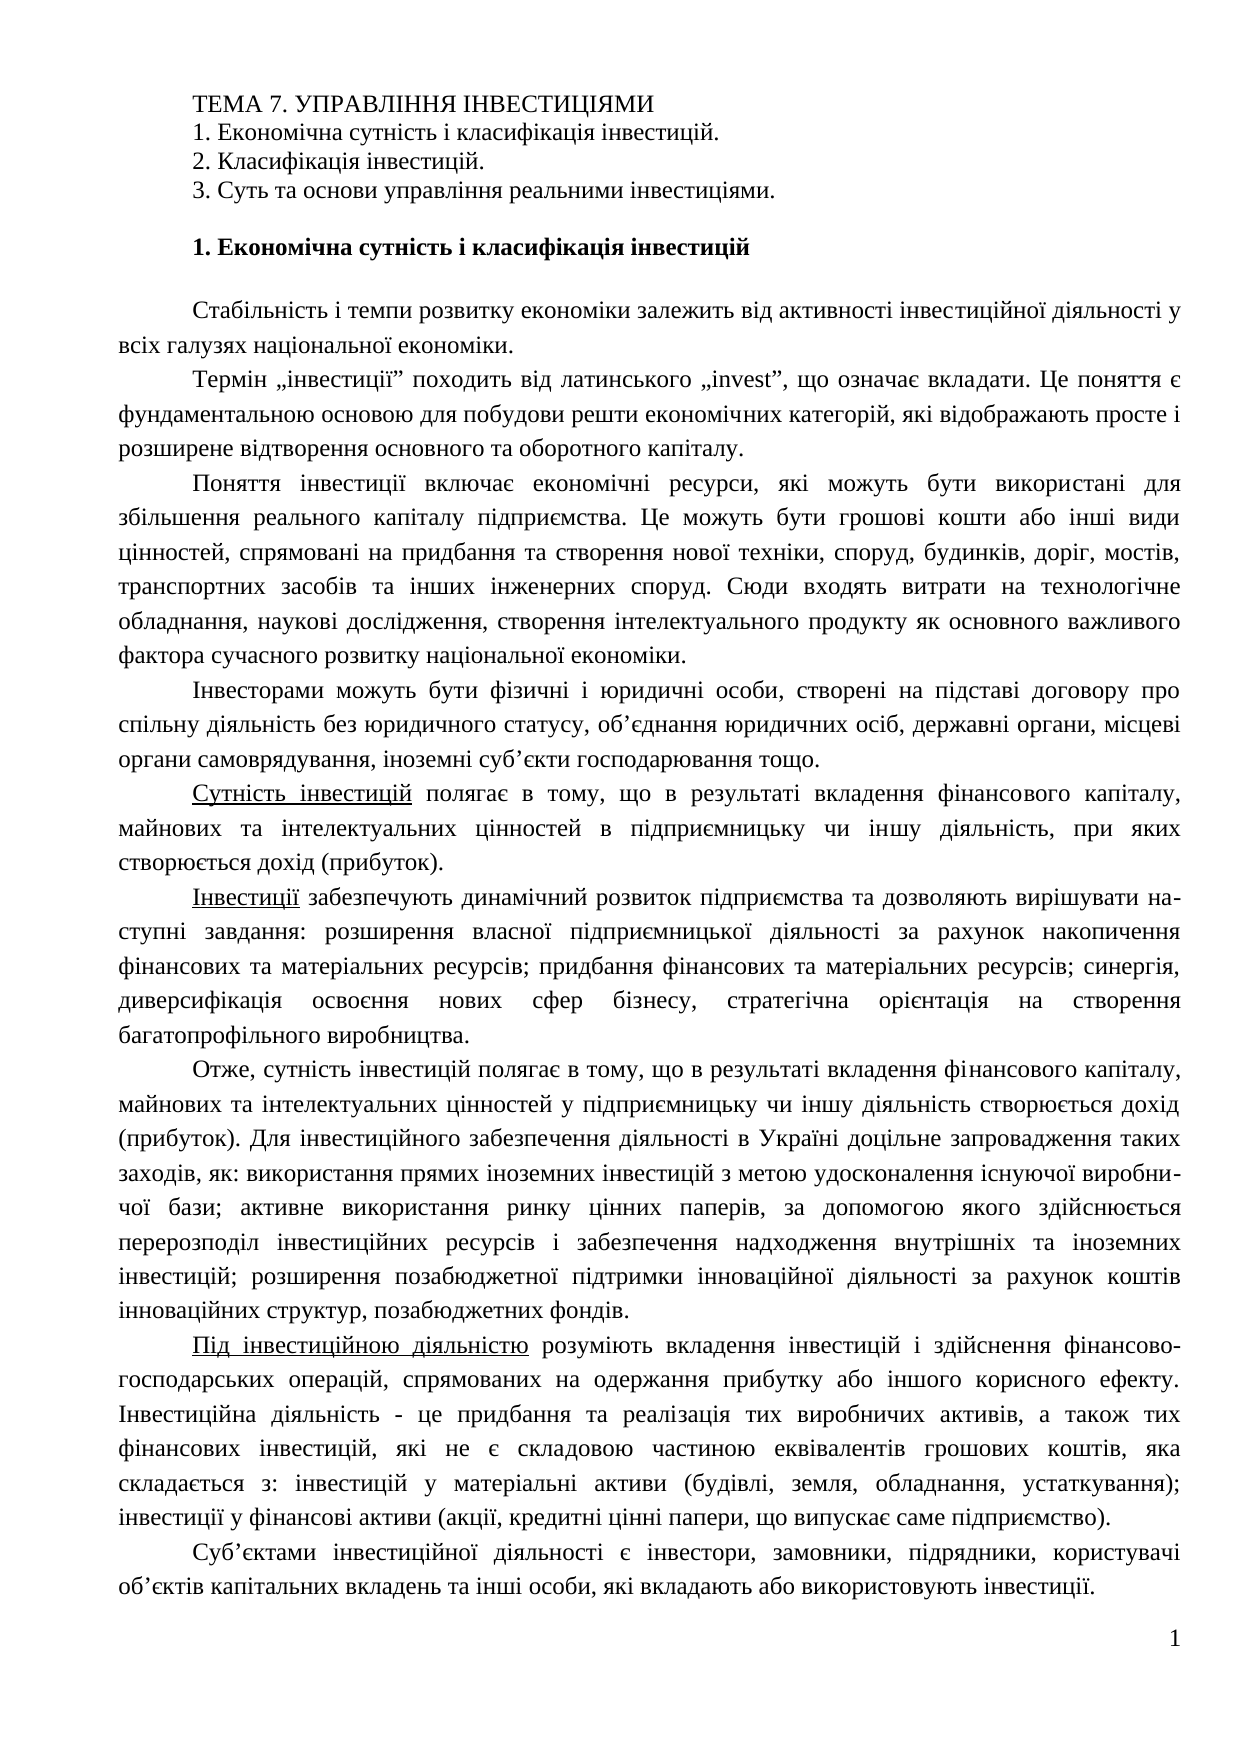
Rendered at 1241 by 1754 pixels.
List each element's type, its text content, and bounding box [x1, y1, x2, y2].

text Термін „інвестиції” походить від латинського „invest”, що означає вкладати. Це поняття є фундаментальною основою для побудови решти економічних категорій, які відображають просте і розширене відтворення основного та оборотного капіталу. [118, 364, 1181, 462]
text 2. Класифікація інвестицій. [118, 146, 1181, 175]
text Отже, сутність інвестицій полягає в тому, що в результаті вкладення фінансового капіталу, майнових та інтелектуальних цінностей у підприємницьку чи іншу діяльність створюється дохід (прибуток). Для інвестиційного забезпечення діяльності в Україні доцільне запровадження таких заходів, як: використання прямих іноземних інвестицій з метою удосконалення існуючої виробничої бази; активне використання ринку цінних паперів, за допомогою якого здійснюється перерозподіл інвестиційних ресурсів і забезпечення надходження внутрішніх та іноземних інвестицій; розширення позабюджетної підтримки інноваційної діяльності за рахунок коштів інноваційних структур, позабюджетних фондів. [118, 1054, 1181, 1324]
text 1. Економічна сутність і класифікація інвестицій [118, 232, 1181, 261]
text 3. Суть та основи управління реальними інвестиціями. [118, 175, 1181, 204]
text Під інвестиційною діяльністю розуміють вкладення інвестицій і здійснення фінансово-господарських операцій, спрямованих на одержання прибутку або іншого корисного ефекту. Інвестиційна діяльність - це придбання та реалізація тих виробничих активів, а також тих фінансових інвестицій, які не є складовою частиною еквівалентів грошових коштів, яка складається з: інвестицій у матеріальні активи (будівлі, земля, обладнання, устаткування); інвестиції у фінансові активи (акції, кредитні цінні папери, що випускає саме підприємство). [118, 1330, 1181, 1531]
text Інвестиції забезпечують динамічний розвиток підприємства та дозволяють вирішувати наступні завдання: розширення власної підприємницької діяльності за рахунок накопичення фінансових та матеріальних ресурсів; придбання фінансових та матеріальних ресурсів; синергія, диверсифікація освоєння нових сфер бізнесу, стратегічна орієнтація на створення багатопрофільного виробництва. [118, 882, 1181, 1048]
text ТЕМА 7. УПРАВЛІННЯ ІНВЕСТИЦІЯМИ [118, 89, 1181, 117]
text Інвесторами можуть бути фізичні і юридичні особи, створені на підставі договору про спільну діяльність без юридичного статусу, об’єднання юридичних осіб, державні органи, місцеві органи самоврядування, іноземні суб’єкти господарювання тощо. [118, 675, 1181, 773]
text Поняття інвестиції включає економічні ресурси, які можуть бути використані для збільшення реального капіталу підприємства. Це можуть бути грошові кошти або інші види цінностей, спрямовані на придбання та створення нової техніки, споруд, будинків, доріг, мостів, транспортних засобів та інших інженерних споруд. Сюди входять витрати на технологічне обладнання, наукові дослідження, створення інтелектуального продукту як основного важливого фактора сучасного розвитку національної економіки. [118, 468, 1181, 669]
text Сутність інвестицій полягає в тому, що в результаті вкладення фінансового капіталу, майнових та інтелектуальних цінностей в підприємницьку чи іншу діяльність, при яких створюється дохід (прибуток). [118, 778, 1181, 876]
text 1. Економічна сутність і класифікація інвестицій. [118, 117, 1181, 146]
text Стабільність і темпи розвитку економіки залежить від активності інвестиційної діяльності у всіх галузях національної економіки. [118, 296, 1181, 359]
text Суб’єктами інвестиційної діяльності є інвестори, замовники, підрядники, користувачі об’єктів капітальних вкладень та інші особи, які вкладають або використовують інвестиції. [118, 1537, 1181, 1600]
